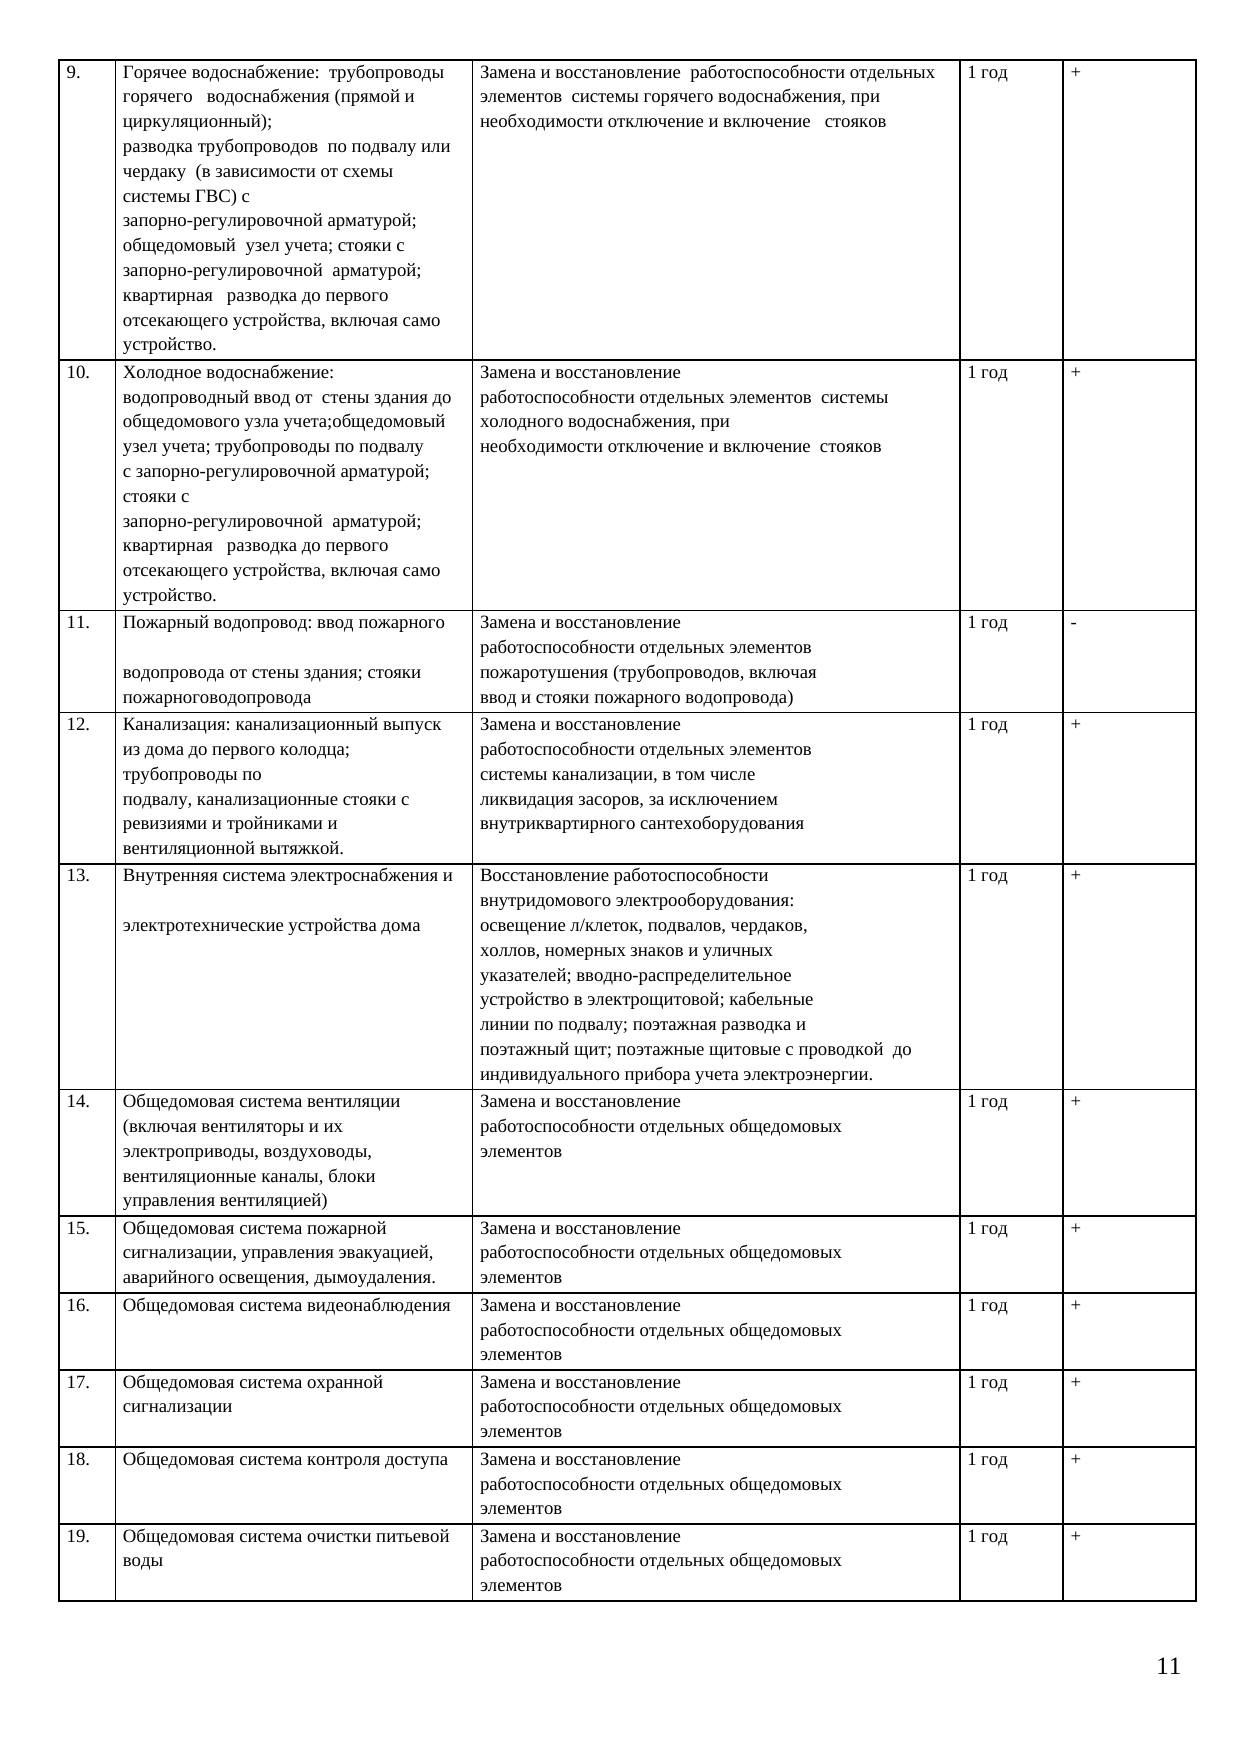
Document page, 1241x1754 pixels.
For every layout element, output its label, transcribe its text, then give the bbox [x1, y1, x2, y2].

table_cell Холодное водоснабжение: водопроводный ввод от стены здания до общедомового узла учета;общедомовый узел учета; трубопроводы по подвалу с запорно-регулировочной арматурой; стояки с запорно-регулировочной арматурой; квартирная разводка до первого отсекающего устройства, включая само устройство. [116, 361, 472, 610]
table_cell 1 год [961, 1371, 1062, 1446]
table_cell + [1064, 865, 1195, 1088]
table_cell Замена и восстановление работоспособности отдельных общедомовых элементов [473, 1217, 959, 1292]
table_cell + [1064, 1448, 1195, 1523]
table_cell Канализация: канализационный выпуск из дома до первого колодца; трубопроводы по подвалу, канализационные стояки с ревизиями и тройниками и вентиляционной вытяжкой. [116, 713, 472, 863]
table_cell + [1064, 1525, 1195, 1600]
table_cell + [1064, 361, 1195, 610]
table_cell + [1064, 1090, 1195, 1215]
table_cell 1 год [961, 713, 1062, 863]
table_cell Замена и восстановление работоспособности отдельных элементов системы горячего водоснабжения, при необходимости отключение и включение стояков [473, 61, 959, 359]
table_cell Общедомовая система видеонаблюдения [116, 1294, 472, 1369]
table_cell Общедомовая система пожарной сигнализации, управления эвакуацией, аварийного освещения, дымоудаления. [116, 1217, 472, 1292]
table_cell 17. [60, 1371, 115, 1446]
table_cell Замена и восстановление работоспособности отдельных общедомовых элементов [473, 1371, 959, 1446]
table_cell 1 год [961, 1217, 1062, 1292]
table_cell + [1064, 1217, 1195, 1292]
table_cell 15. [60, 1217, 115, 1292]
table_cell 1 год [961, 1294, 1062, 1369]
table_cell 10. [60, 361, 115, 610]
table_cell Общедомовая система контроля доступа [116, 1448, 472, 1523]
table_cell 1 год [961, 1525, 1062, 1600]
table_cell 11. [60, 611, 115, 711]
table_cell 1 год [961, 1090, 1062, 1215]
table_cell Горячее водоснабжение: трубопроводы горячего водоснабжения (прямой и циркуляционный); разводка трубопроводов по подвалу или чердаку (в зависимости от схемы системы ГВС) с запорно-регулировочной арматурой; общедомовый узел учета; стояки с запорно-регулировочной арматурой; квартирная разводка до первого отсекающего устройства, включая само устройство. [116, 61, 472, 359]
table_cell Замена и восстановление работоспособности отдельных элементов системы канализации, в том числе ликвидация засоров, за исключением внутриквартирного сантехоборудования [473, 713, 959, 863]
table_cell Замена и восстановление работоспособности отдельных общедомовых элементов [473, 1090, 959, 1215]
table_cell 9. [60, 61, 115, 359]
table_cell 1 год [961, 61, 1062, 359]
table_cell Общедомовая система вентиляции (включая вентиляторы и их электроприводы, воздуховоды, вентиляционные каналы, блоки управления вентиляцией) [116, 1090, 472, 1215]
table_cell Пожарный водопровод: ввод пожарного водопровода от стены здания; стояки пожарноговодопровода [116, 611, 472, 711]
table_cell 1 год [961, 361, 1062, 610]
table_cell 1 год [961, 865, 1062, 1088]
table_cell Замена и восстановление работоспособности отдельных общедомовых элементов [473, 1448, 959, 1523]
table_cell 18. [60, 1448, 115, 1523]
table_cell 12. [60, 713, 115, 863]
table_cell + [1064, 713, 1195, 863]
table_cell 1 год [961, 611, 1062, 711]
table_cell + [1064, 1371, 1195, 1446]
table_cell Общедомовая система охранной сигнализации [116, 1371, 472, 1446]
table_cell Восстановление работоспособности внутридомового электрооборудования: освещение л/клеток, подвалов, чердаков, холлов, номерных знаков и уличных указателей; вводно-распределительное устройство в электрощитовой; кабельные линии по подвалу; поэтажная разводка и поэтажный щит; поэтажные щитовые с проводкой до индивидуального прибора учета электроэнергии. [473, 865, 959, 1088]
table_cell Замена и восстановление работоспособности отдельных общедомовых элементов [473, 1294, 959, 1369]
table_cell Замена и восстановление работоспособности отдельных элементов системы холодного водоснабжения, при необходимости отключение и включение стояков [473, 361, 959, 610]
table_cell 1 год [961, 1448, 1062, 1523]
table_cell Замена и восстановление работоспособности отдельных общедомовых элементов [473, 1525, 959, 1600]
table_cell 13. [60, 865, 115, 1088]
table_cell Внутренняя система электроснабжения и электротехнические устройства дома [116, 865, 472, 1088]
table_cell 14. [60, 1090, 115, 1215]
table_cell + [1064, 1294, 1195, 1369]
table_cell Общедомовая система очистки питьевой воды [116, 1525, 472, 1600]
table_cell 19. [60, 1525, 115, 1600]
table_cell Замена и восстановление работоспособности отдельных элементов пожаротушения (трубопроводов, включая ввод и стояки пожарного водопровода) [473, 611, 959, 711]
table_cell + [1064, 61, 1195, 359]
table_cell 16. [60, 1294, 115, 1369]
table_cell - [1064, 611, 1195, 711]
